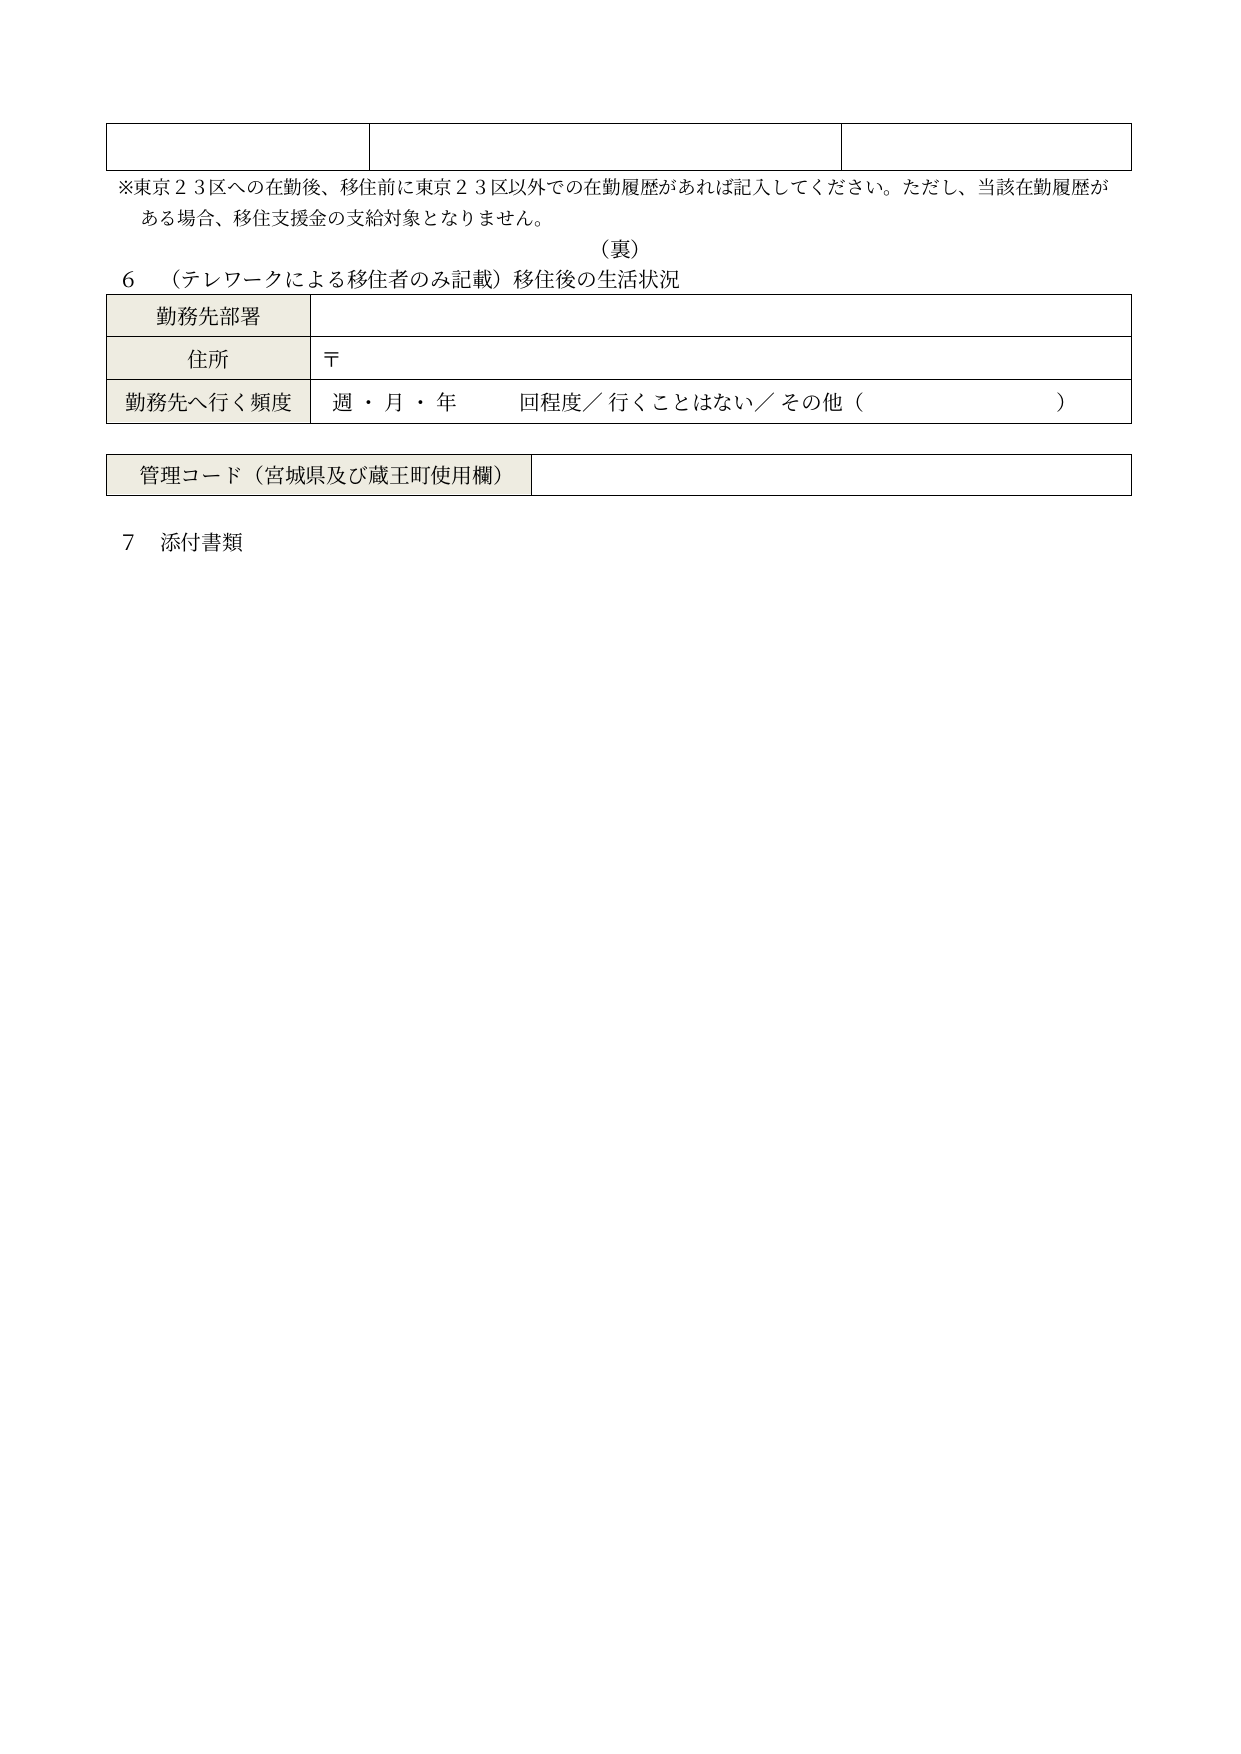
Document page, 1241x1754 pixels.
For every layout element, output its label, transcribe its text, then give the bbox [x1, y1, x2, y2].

table_header 管理コード（宮城県及び蔵王町使用欄） [107, 455, 531, 494]
table_cell 住所 [107, 337, 310, 379]
text ６ （テレワークによる移住者のみ記載）移住後の生活状況 [118, 263, 1122, 294]
text ある場合、移住支援金の支給対象となりません。 [140, 202, 1122, 233]
table_cell [107, 124, 369, 170]
table_header [532, 455, 1131, 494]
table_cell 週 ・ 月 ・ 年 回程度／ 行くことはない／ その他（ ） [311, 380, 1131, 422]
table_header 勤務先部署 [107, 295, 310, 336]
table_cell [842, 124, 1131, 170]
text ７ 添付書類 [118, 526, 1122, 557]
table_cell 勤務先へ行く頻度 [107, 380, 310, 422]
text ※東京２３区への在勤後、移住前に東京２３区以外での在勤履歴があれば記入してください。ただし、当該在勤履歴が [118, 171, 1122, 202]
table_cell [370, 124, 841, 170]
table_header [311, 295, 1131, 336]
text （裏） [118, 233, 1122, 263]
table_cell 〒 [311, 337, 1131, 379]
